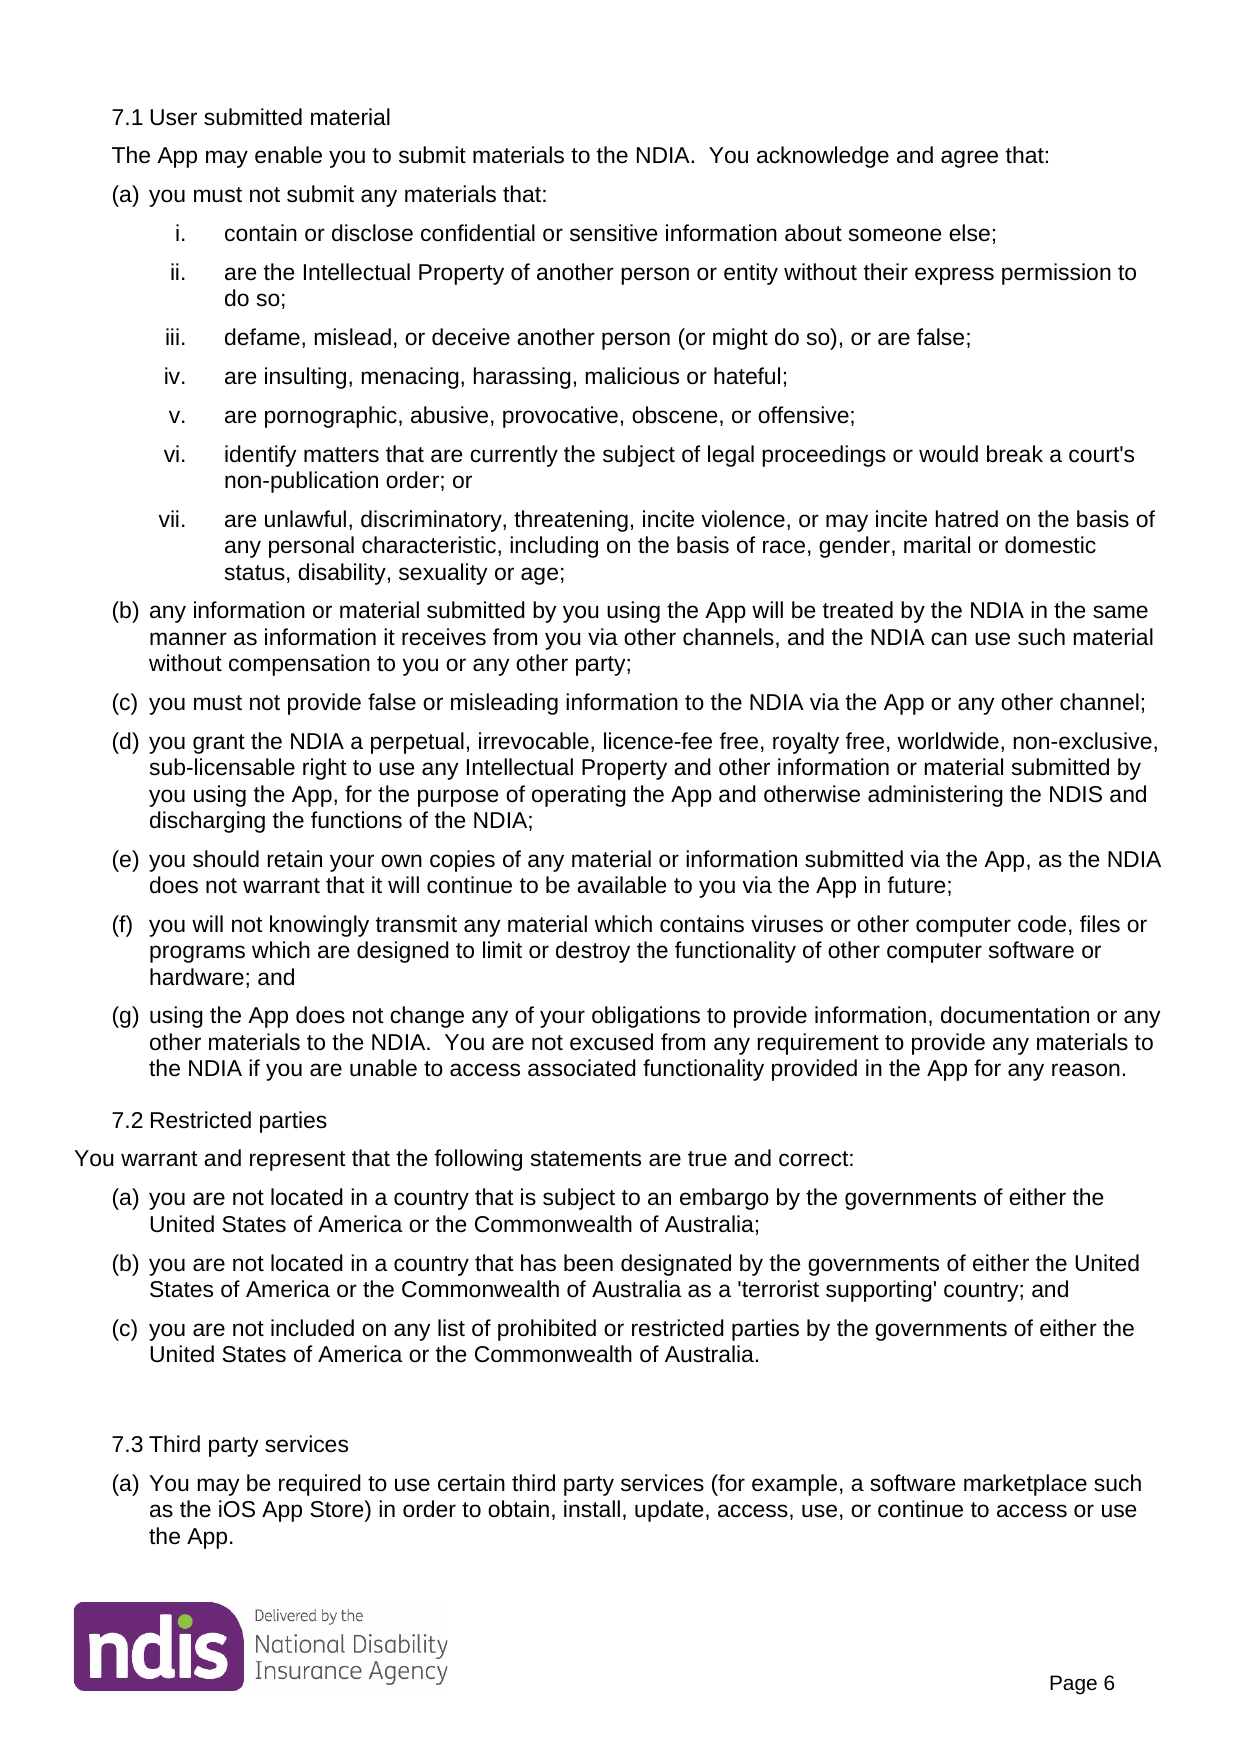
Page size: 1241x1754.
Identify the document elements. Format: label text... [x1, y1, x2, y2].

list you must not submit any materials that: [111, 181, 1165, 207]
list are pornographic, abusive, provocative, obscene, or offensive; [186, 402, 1165, 428]
list using the App does not change any of your obligations to provide information, documentation or any other materials to the NDIA. You are not excused from any requirement to provide any materials to the NDIA if you are unable to access associated functionality provided in the App for any reason. [111, 1002, 1165, 1082]
list you grant the NDIA a perpetual, irrevocable, licence-fee free, royalty free, worldwide, non-exclusive, sub-licensable right to use any Intellectual Property and other information or material submitted by you using the App, for the purpose of operating the App and otherwise administering the NDIS and discharging the functions of the NDIA; [111, 728, 1165, 833]
text The App may enable you to submit materials to the NDIA. You acknowledge and agree that: [111, 142, 1165, 169]
subtitle 7.1 User submitted material [111, 103, 1165, 130]
list you should retain your own copies of any material or information submitted via the App, as the NDIA does not warrant that it will continue to be available to you via the App in future; [111, 846, 1165, 898]
list are the Intellectual Property of another person or entity without their express permission to do so; [186, 259, 1165, 312]
list you will not knowingly transmit any material which contains viruses or other computer code, files or programs which are designed to limit or destroy the functionality of other computer software or hardware; and [111, 911, 1165, 990]
list you must not provide false or misleading information to the NDIA via the App or any other channel; [111, 689, 1165, 715]
text You warrant and represent that the following statements are true and correct: [74, 1145, 1165, 1172]
list defame, mislead, or deceive another person (or might do so), or are false; [186, 324, 1165, 350]
list identify matters that are currently the subject of legal proceedings or would break a court's non-publication order; or [186, 441, 1165, 493]
list you are not included on any list of prohibited or restricted parties by the governments of either the United States of America or the Commonwealth of Australia. [111, 1315, 1165, 1367]
list are unlawful, discriminatory, threatening, incite violence, or may incite hatred on the basis of any personal characteristic, including on the basis of race, gender, marital or domestic status, disability, sexuality or age; [186, 506, 1165, 585]
list You may be required to use certain third party services (for example, a software marketplace such as the iOS App Store) in order to obtain, install, update, access, use, or continue to access or use the App. [111, 1470, 1165, 1549]
list you are not located in a country that is subject to an embargo by the governments of either the United States of America or the Commonwealth of Australia; [111, 1184, 1165, 1237]
subtitle 7.2 Restricted parties [111, 1107, 1165, 1133]
picture [73, 1602, 448, 1691]
list contain or disclose confidential or sensitive information about someone else; [186, 220, 1165, 246]
list are insulting, menacing, harassing, malicious or hateful; [186, 363, 1165, 389]
list you are not located in a country that has been designated by the governments of either the United States of America or the Commonwealth of Australia as a 'terrorist supporting' country; and [111, 1249, 1165, 1302]
subtitle 7.3 Third party services [111, 1431, 1165, 1458]
list any information or material submitted by you using the App will be treated by the NDIA in the same manner as information it receives from you via other channels, and the NDIA can use such material without compensation to you or any other party; [111, 597, 1165, 676]
